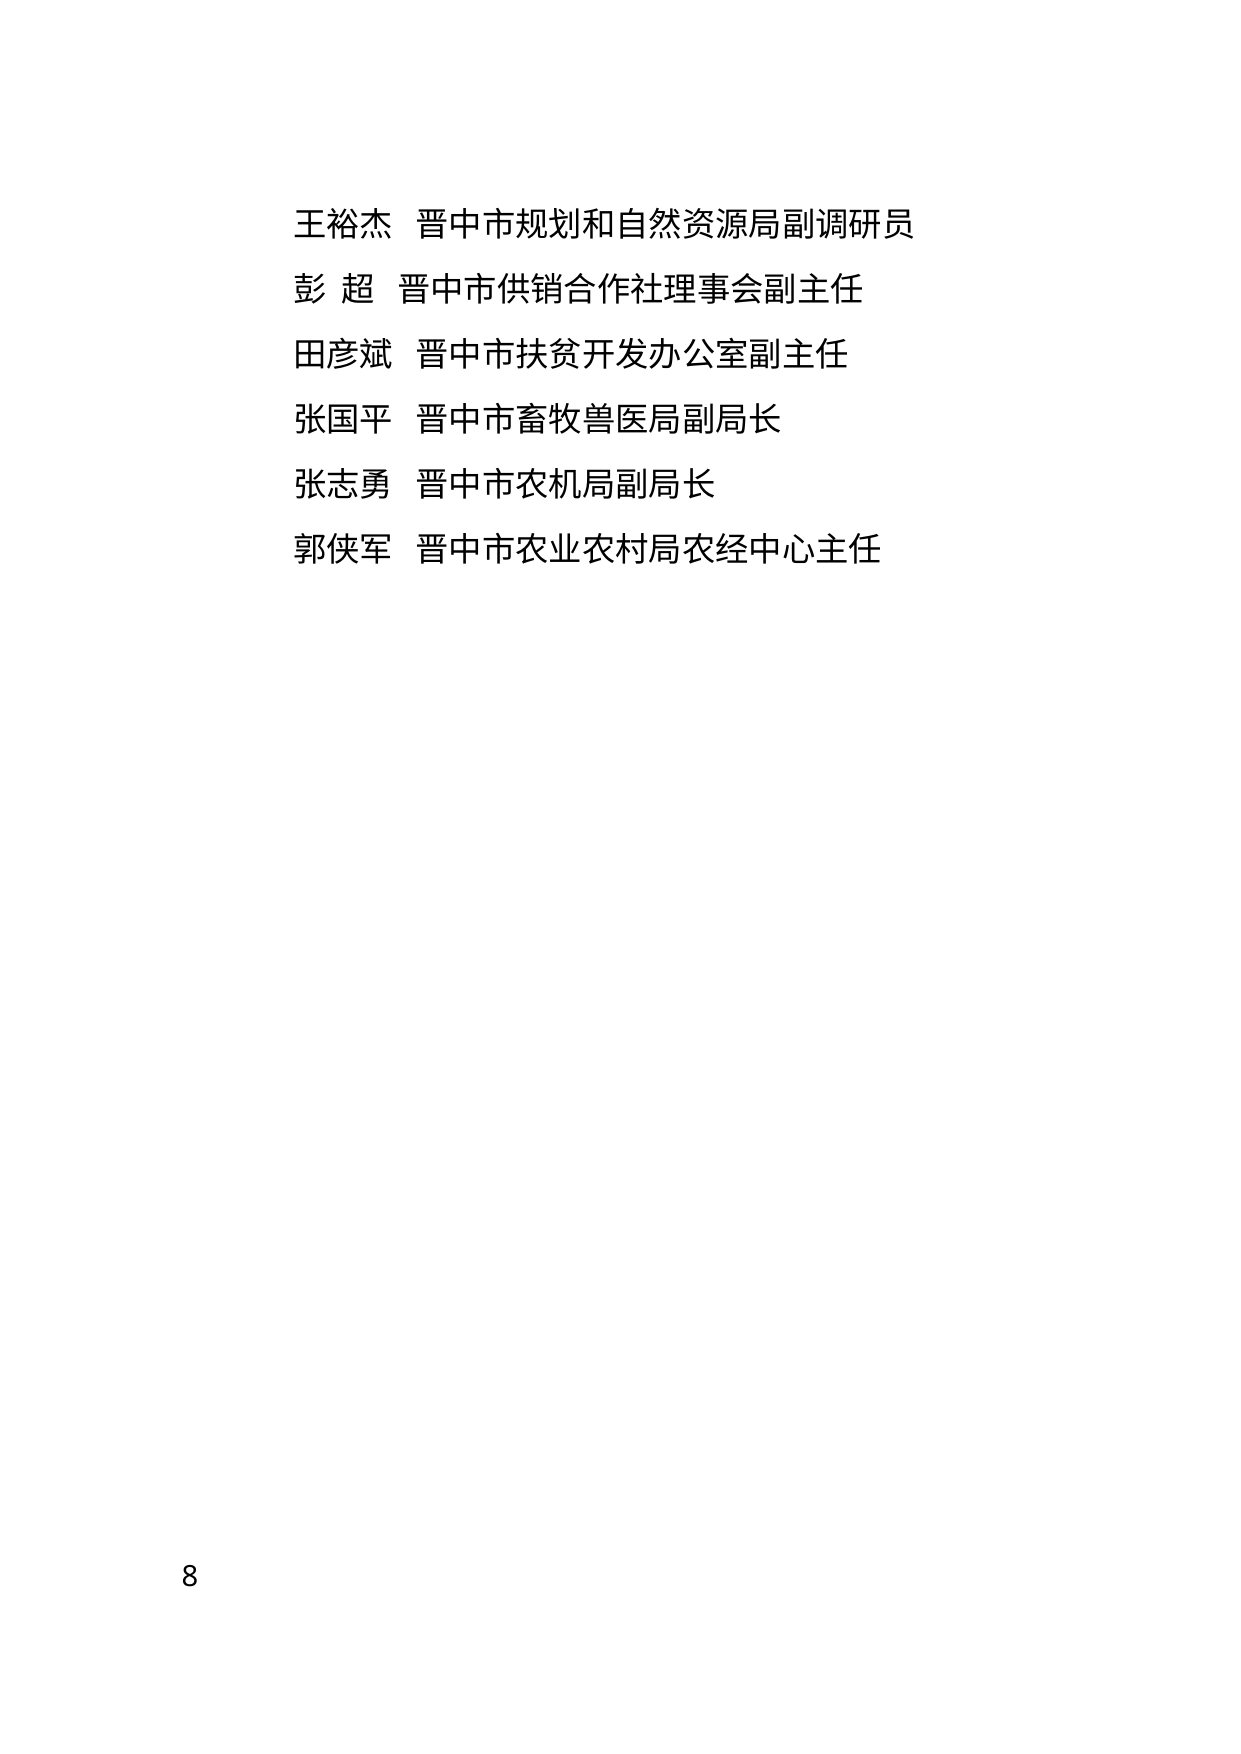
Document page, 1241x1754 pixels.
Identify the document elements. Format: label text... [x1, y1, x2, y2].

text 郭侠军 晋中市农业农村局农经中心主任 [159, 514, 1081, 579]
text 王裕杰 晋中市规划和自然资源局副调研员 [159, 189, 1081, 254]
text 田彦斌 晋中市扶贫开发办公室副主任 [159, 319, 1081, 384]
text 张国平 晋中市畜牧兽医局副局长 [159, 384, 1081, 449]
text 张志勇 晋中市农机局副局长 [159, 449, 1081, 514]
text 彭 超 晋中市供销合作社理事会副主任 [159, 254, 1081, 319]
